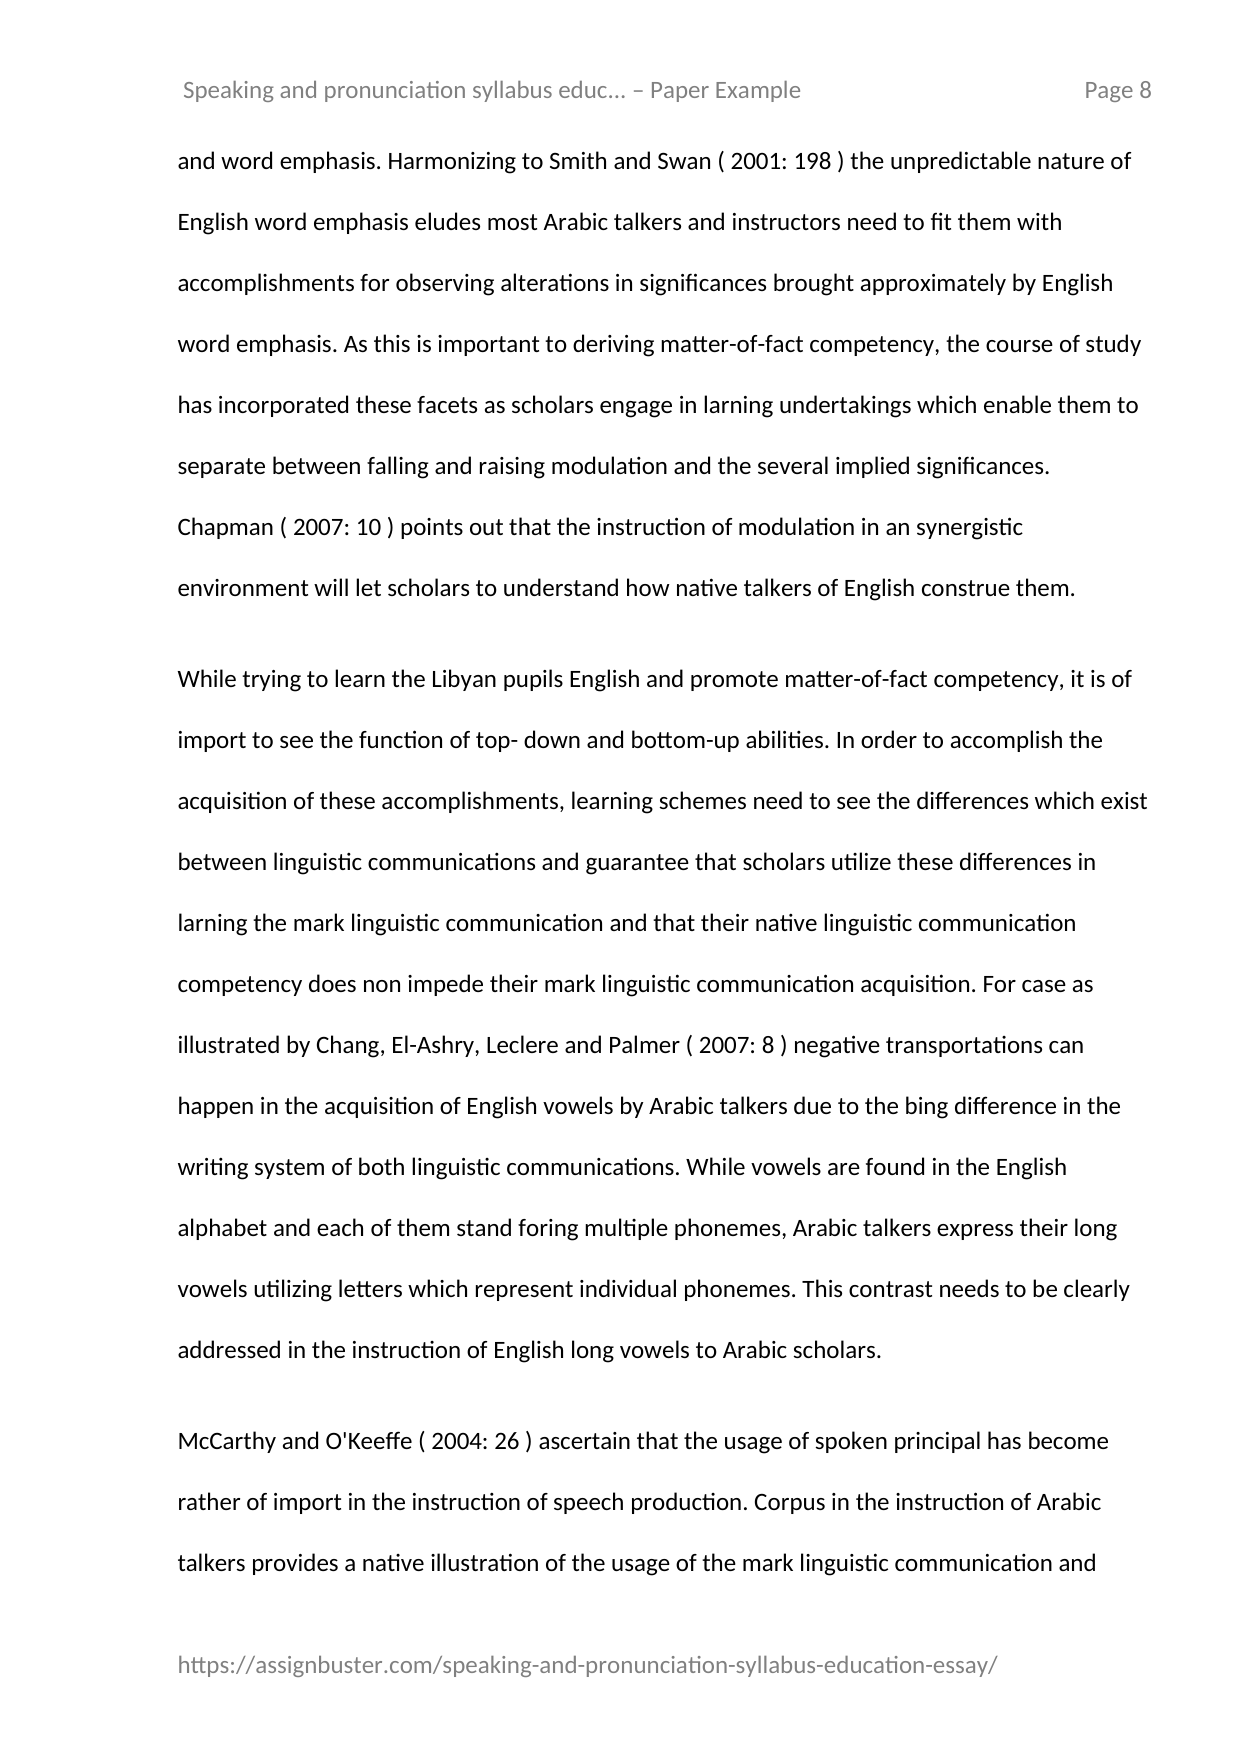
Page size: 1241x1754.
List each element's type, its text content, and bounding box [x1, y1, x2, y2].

text While trying to learn the Libyan pupils English and promote matter-of-fact competency, it is of import to see the function of top- down and bottom-up abilities. In order to accomplish the acquisition of these accomplishments, learning schemes need to see the differences which exist between linguistic communications and guarantee that scholars utilize these differences in larning the mark linguistic communication and that their native linguistic communication competency does non impede their mark linguistic communication acquisition. For case as illustrated by Chang, El-Ashry, Leclere and Palmer ( 2007: 8 ) negative transportations can happen in the acquisition of English vowels by Arabic talkers due to the bing difference in the writing system of both linguistic communications. While vowels are found in the English alphabet and each of them stand foring multiple phonemes, Arabic talkers express their long vowels utilizing letters which represent individual phonemes. This contrast needs to be clearly addressed in the instruction of English long vowels to Arabic scholars. [177, 663, 1152, 1365]
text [177, 1425, 1152, 1577]
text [177, 145, 1152, 603]
